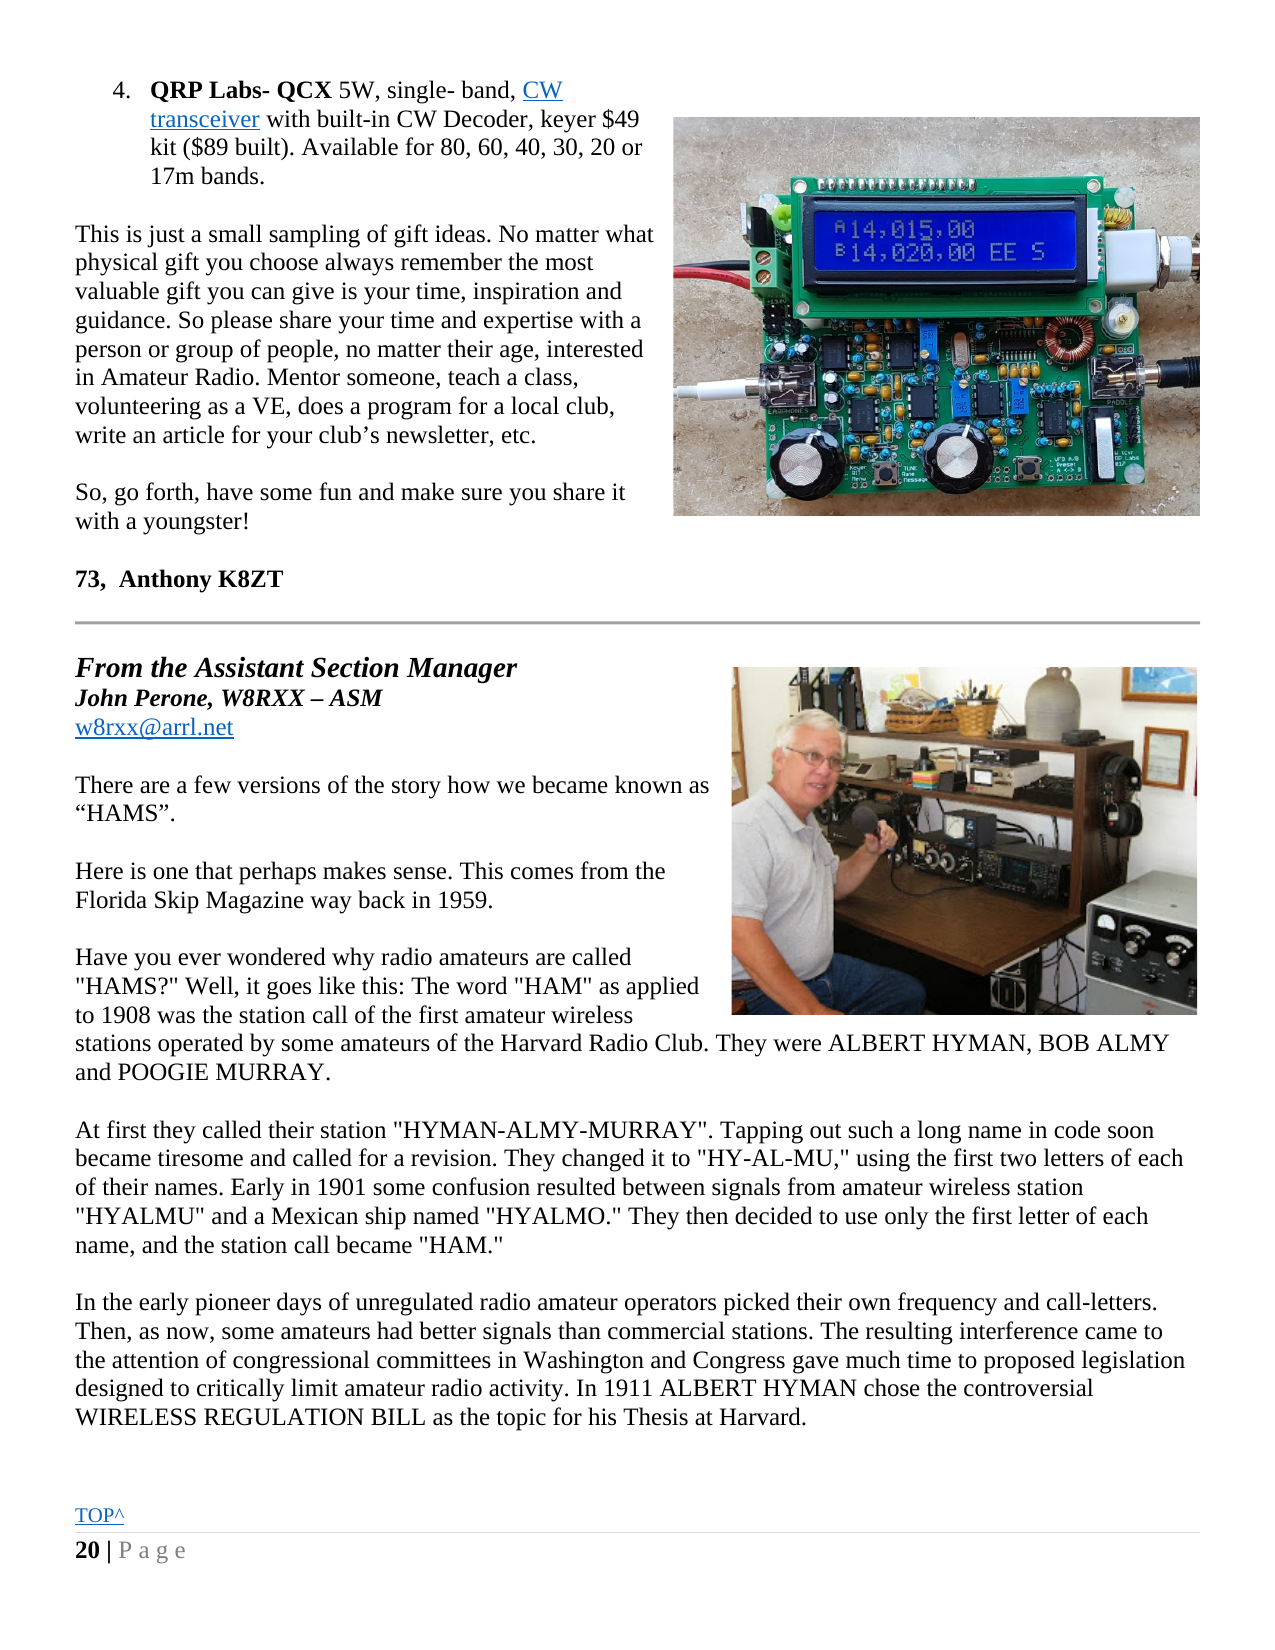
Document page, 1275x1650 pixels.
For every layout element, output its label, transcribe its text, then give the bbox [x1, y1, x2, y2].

text Here is one that perhaps makes sense. This comes from the Florida Skip Magazine way back in 1959. [75, 856, 731, 913]
text Have you ever wondered why radio amateurs are called "HAMS?" Well, it goes like this: The word "HAM" as applied to 1908 was the station call of the first amateur wireless stations operated by some amateurs of the Harvard Radio Club. They were ALBERT HYMAN, BOB ALMY and POOGIE MURRAY. At first they called their station "HYMAN-ALMY-MURRAY". Tapping out such a long name in code soon became tiresome and called for a revision. They changed it to "HY-AL-MU," using the first two letters of each of their names. Early in 1901 some confusion resulted between signals from amateur wireless station "HYALMU" and a Mexican ship named "HYALMO." They then decided to use only the first letter of each name, and the station call became "HAM." In the early pioneer days of unregulated radio amateur operators picked their own frequency and call-letters. Then, as now, some amateurs had better signals than commercial stations. The resulting interference came to the attention of congressional committees in Washington and Congress gave much time to proposed legislation designed to critically limit amateur radio activity. In 1911 ALBERT HYMAN chose the controversial WIRELESS REGULATION BILL as the topic for his Thesis at Harvard. [75, 913, 1200, 1431]
text 73, Anthony K8ZT [75, 564, 1200, 592]
picture [673, 117, 1200, 516]
text TOP^ [75, 1503, 1200, 1527]
text w8rxx@arrl.net [75, 712, 731, 741]
text John Perone, W8RXX – ASM [75, 683, 731, 712]
text So, go forth, have some fun and make sure you share it with a youngster! [75, 477, 1200, 535]
text From the Assistant Section Manager [75, 650, 1200, 683]
list QRP Labs- QCX 5W, single- band, CW transceiver with built-in CW Decoder, keyer $49 kit ($89 built). Available for 80, 60, 40, 30, 20 or 17m bands. [112, 75, 1200, 190]
text This is just a small sampling of gift ideas. No matter what physical gift you choose always remember the most valuable gift you can give is your time, inspiration and guidance. So please share your time and expertise with a person or group of people, no matter their age, interested in Amateur Radio. Mentor someone, teach a class, volunteering as a VE, does a program for a local club, write an article for your club’s newsletter, etc. [75, 219, 673, 449]
picture [731, 667, 1198, 1015]
text There are a few versions of the story how we became known as “HAMS”. [75, 770, 731, 827]
